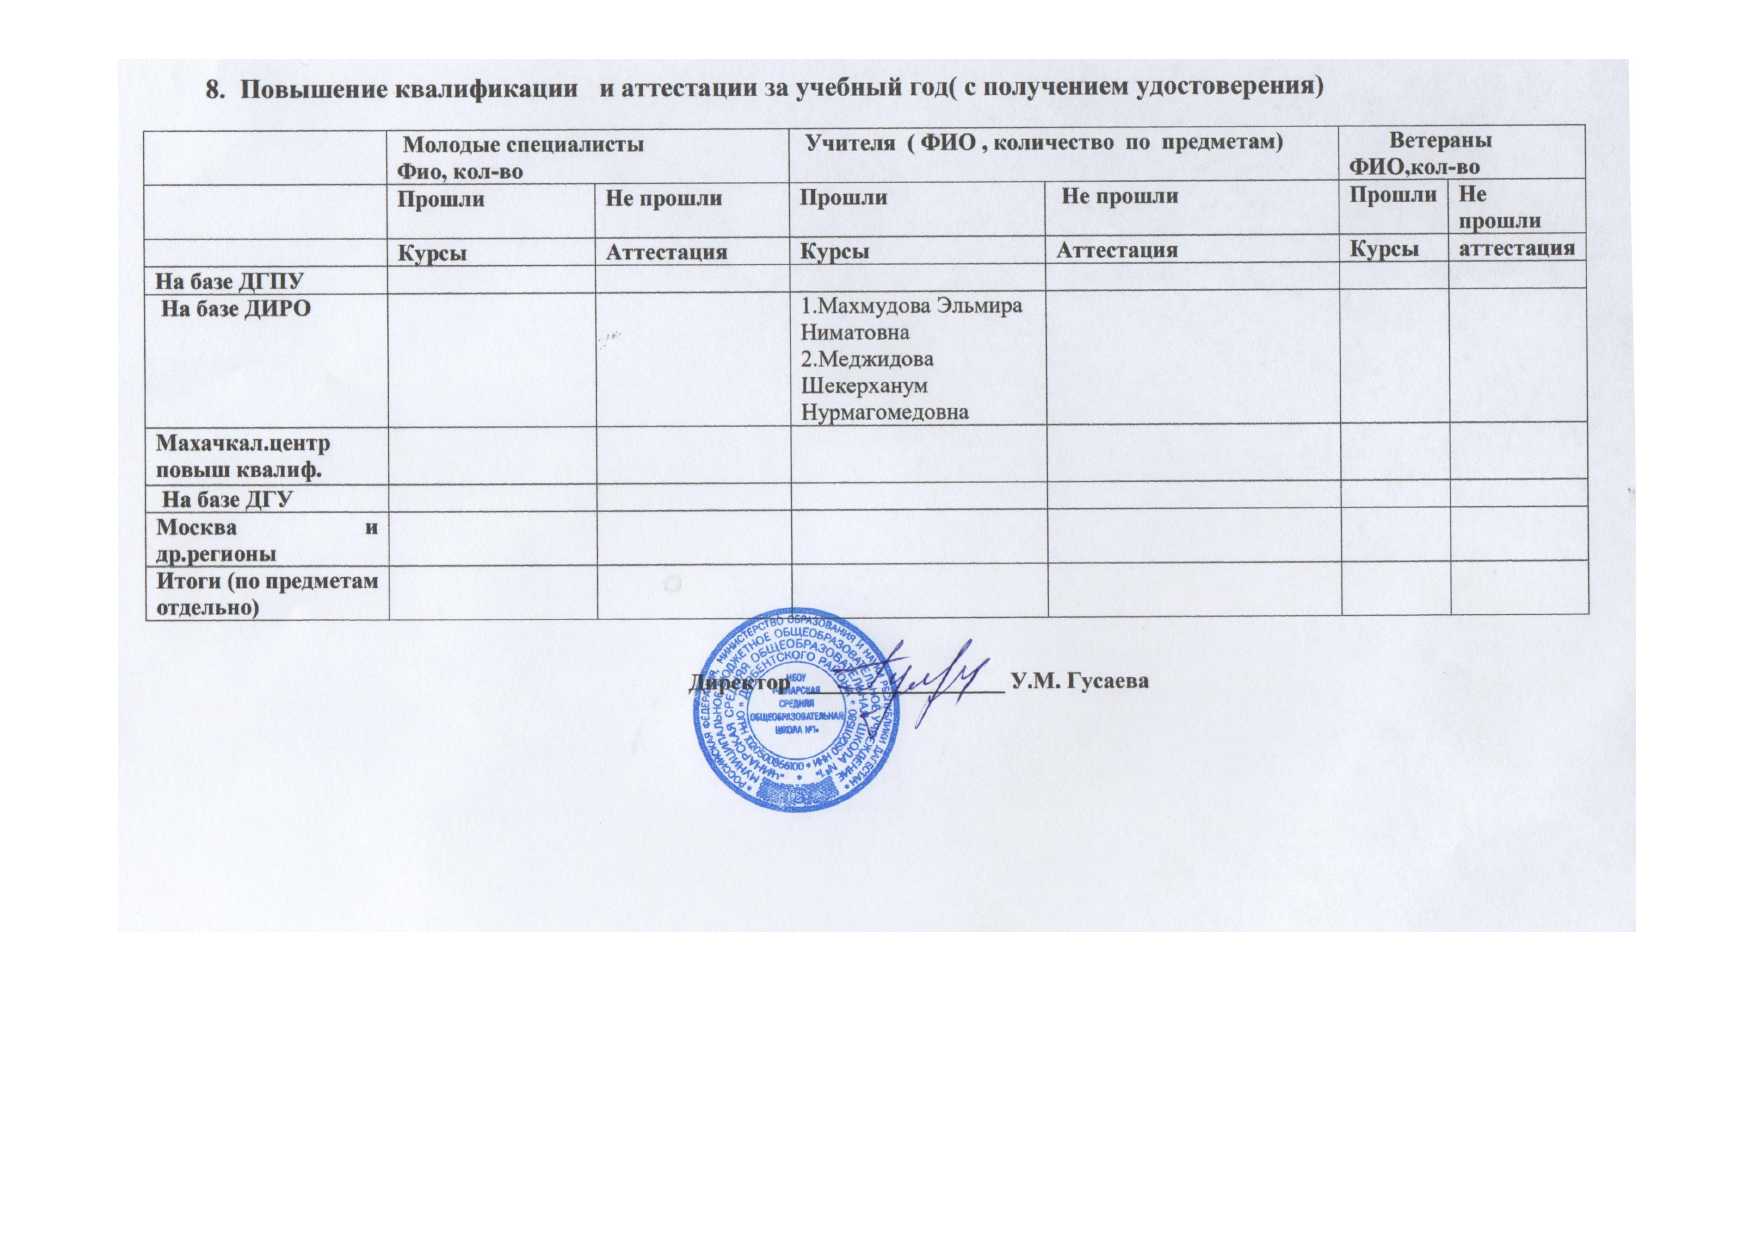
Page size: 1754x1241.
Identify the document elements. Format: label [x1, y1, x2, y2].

picture [118, 59, 1636, 932]
